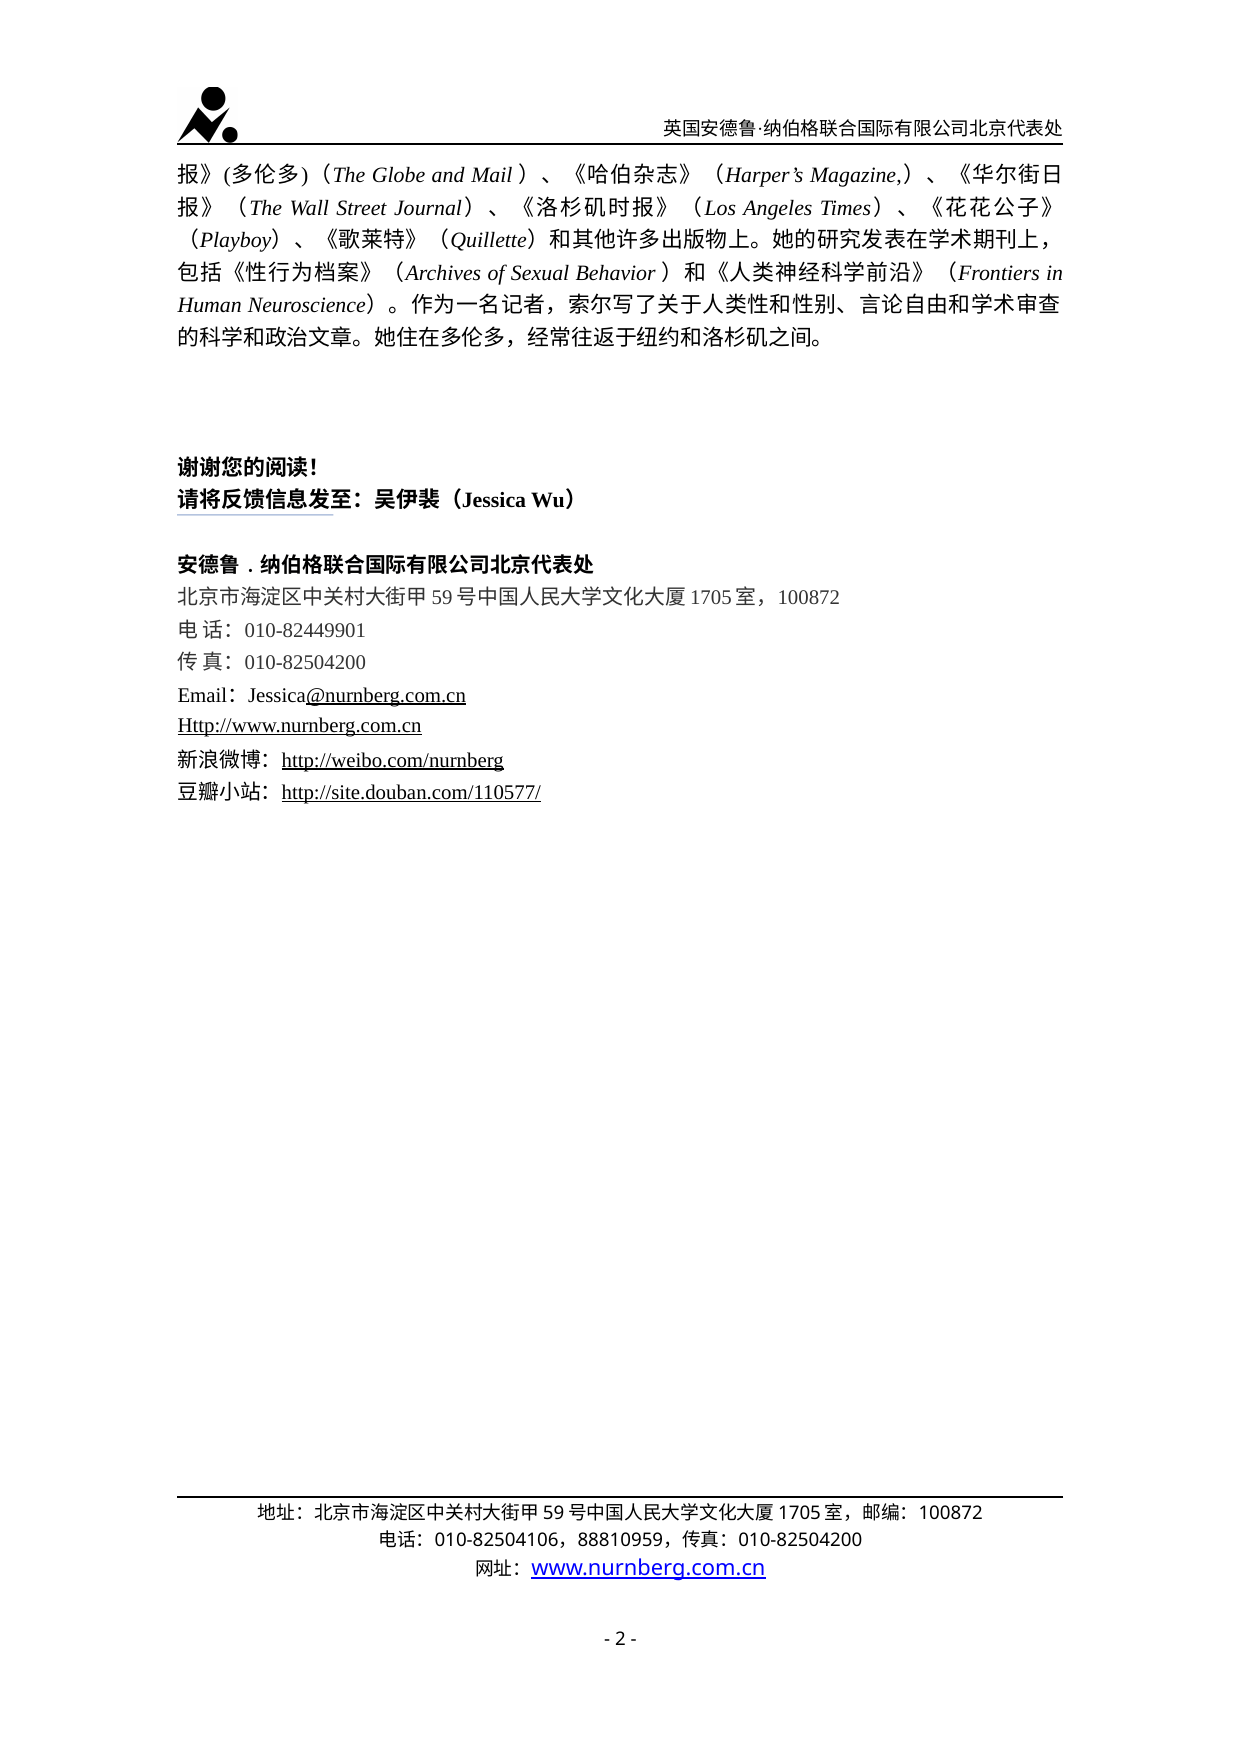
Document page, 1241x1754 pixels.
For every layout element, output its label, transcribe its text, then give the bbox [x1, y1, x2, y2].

picture [177, 87, 238, 143]
text Http://www.nurnberg.com.cn [177, 709, 1063, 742]
text Email：Jessica@nurnberg.com.cn [177, 677, 1063, 709]
text 安德鲁﹒纳伯格联合国际有限公司北京代表处 北京市海淀区中关村大街甲59号中国人民大学文化大厦1705室，100872 电 话：010-82449901 传 真：010-82504200 [177, 547, 1063, 677]
text 谢谢您的阅读！ [177, 449, 1063, 482]
text 新浪微博：http://weibo.com/nurnberg [177, 742, 1063, 774]
text 豆瓣小站：http://site.douban.com/110577/ [177, 774, 1063, 807]
text 请将反馈信息发至：吴伊裴（Jessica Wu） [177, 482, 1063, 514]
